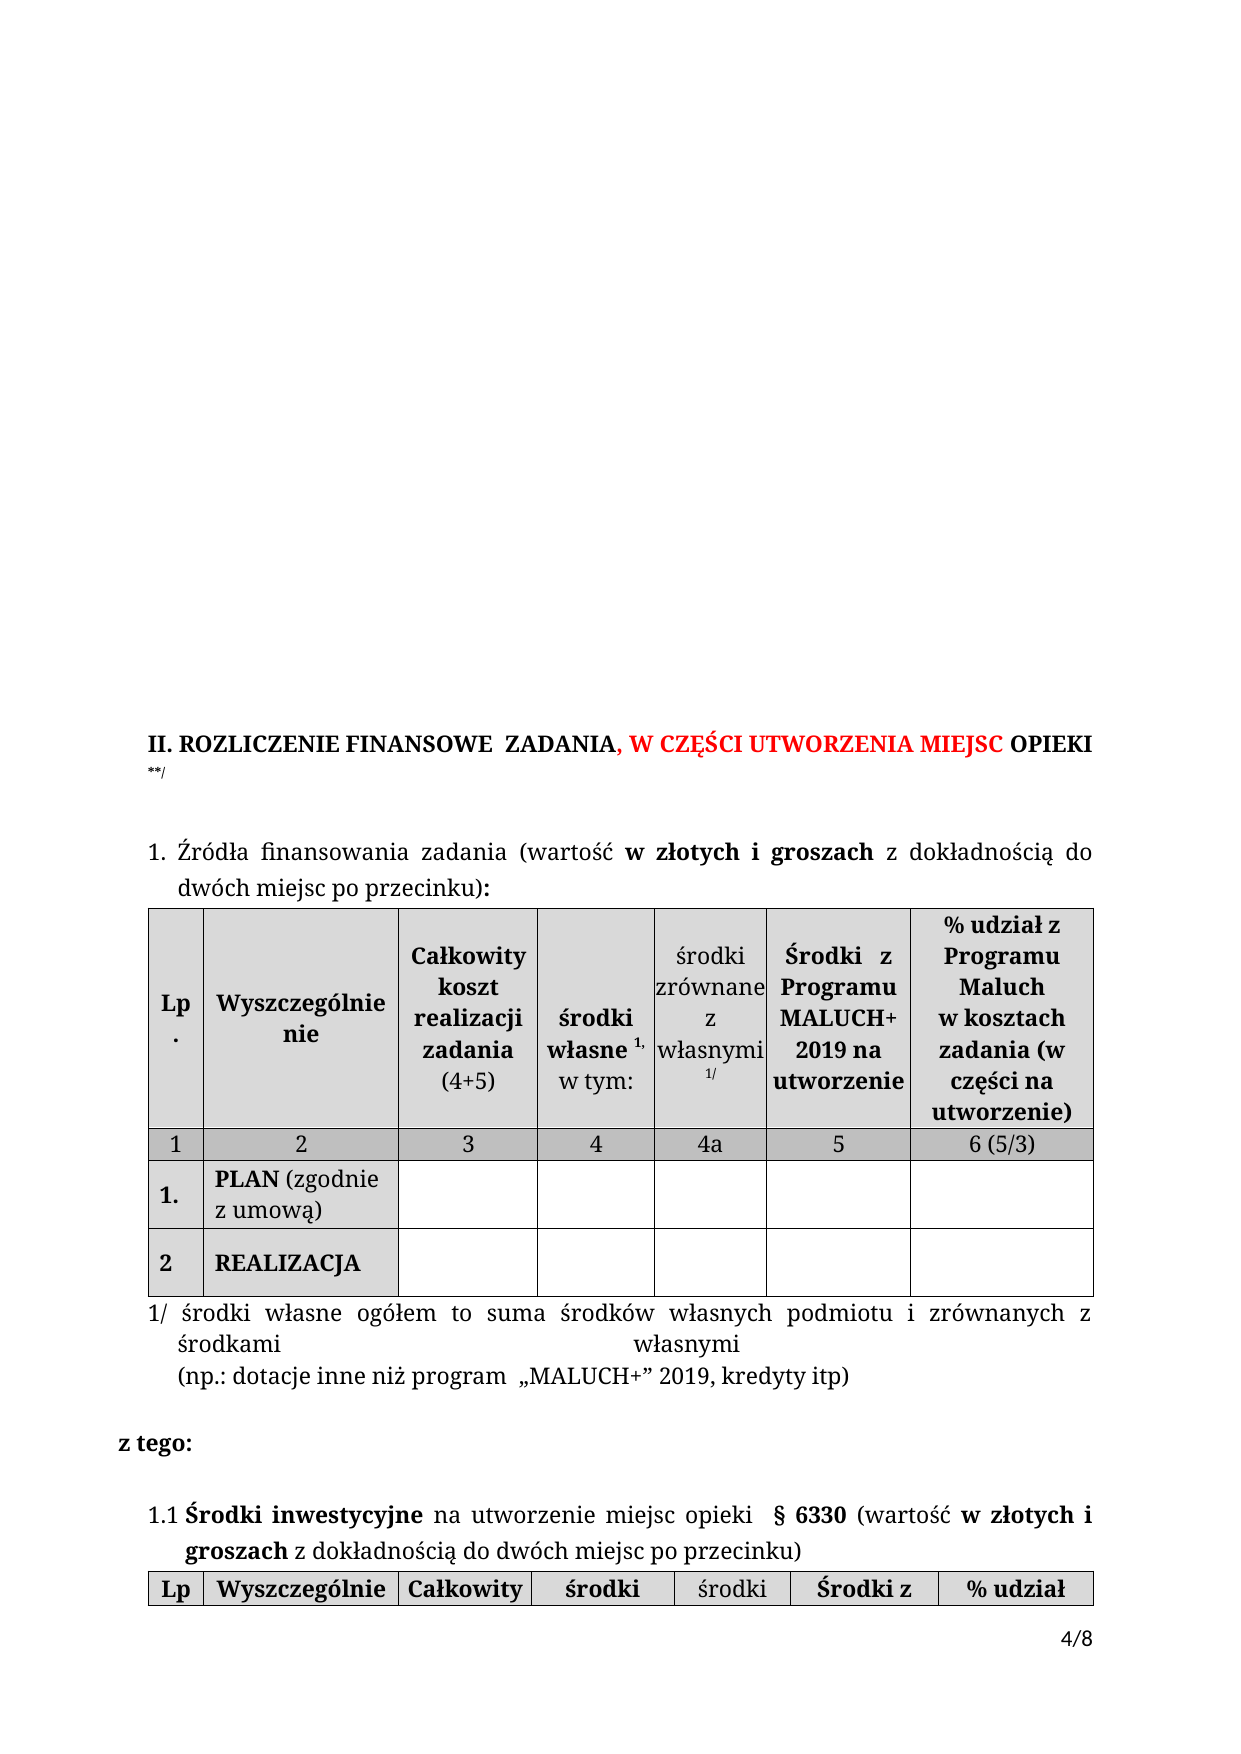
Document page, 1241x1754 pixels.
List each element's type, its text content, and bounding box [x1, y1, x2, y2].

table_cell [655, 1161, 766, 1228]
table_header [675, 1572, 790, 1605]
table_cell [538, 1161, 654, 1228]
table_cell 4 [538, 1129, 654, 1160]
table_cell REALIZACJA [204, 1229, 398, 1296]
table_header Wyszczególnienie [204, 909, 398, 1127]
text II. ROZLICZENIE FINANSOWE ZADANIA, W CZĘŚCI UTWORZENIA MIEJSC OPIEKI **/ [148, 728, 1093, 795]
list Źródła finansowania zadania (wartość w złotych i groszach z dokładnością do dwóch miejsc po przecinku): [148, 836, 1093, 903]
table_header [399, 1572, 531, 1605]
table_cell 4a [655, 1129, 766, 1160]
table_cell [911, 1161, 1093, 1228]
table_header środki zrównane z własnymi 1/ [655, 909, 766, 1127]
table_cell 3 [399, 1129, 537, 1160]
table_cell [655, 1229, 766, 1296]
table_header Wyszczególnienie [204, 1572, 398, 1605]
table_cell 5 [767, 1129, 910, 1160]
table_header Środki z Programu MALUCH+ 2019 na utworzenie [767, 909, 910, 1127]
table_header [791, 1572, 938, 1605]
table_header Lp. [149, 1572, 203, 1605]
table_cell [399, 1229, 537, 1296]
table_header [532, 1572, 674, 1605]
table_header środki własne 1, w tym: [538, 909, 654, 1127]
table_cell 2 [204, 1129, 398, 1160]
table_cell [538, 1229, 654, 1296]
table_cell 2 [149, 1229, 203, 1296]
table_cell PLAN (zgodnie z umową) [204, 1161, 398, 1228]
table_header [939, 1572, 1093, 1605]
table_cell 1. [149, 1161, 203, 1228]
table_cell [767, 1161, 910, 1228]
table_cell [767, 1229, 910, 1296]
table_cell [399, 1161, 537, 1228]
table_cell [911, 1229, 1093, 1296]
table_cell 1 [149, 1129, 203, 1160]
table_header Lp. [149, 909, 203, 1127]
text z tego: [118, 1427, 1093, 1458]
table_cell 6 (5/3) [911, 1129, 1093, 1160]
table_header Całkowity koszt realizacji zadania (4+5) [399, 909, 537, 1127]
table_header % udział z Programu Maluch w kosztach zadania (w części na utworzenie) [911, 909, 1093, 1127]
list Środki inwestycyjne na utworzenie miejsc opieki § 6330 (wartość w złotych i groszach z dokładnością do dwóch miejsc po przecinku) [148, 1499, 1093, 1566]
